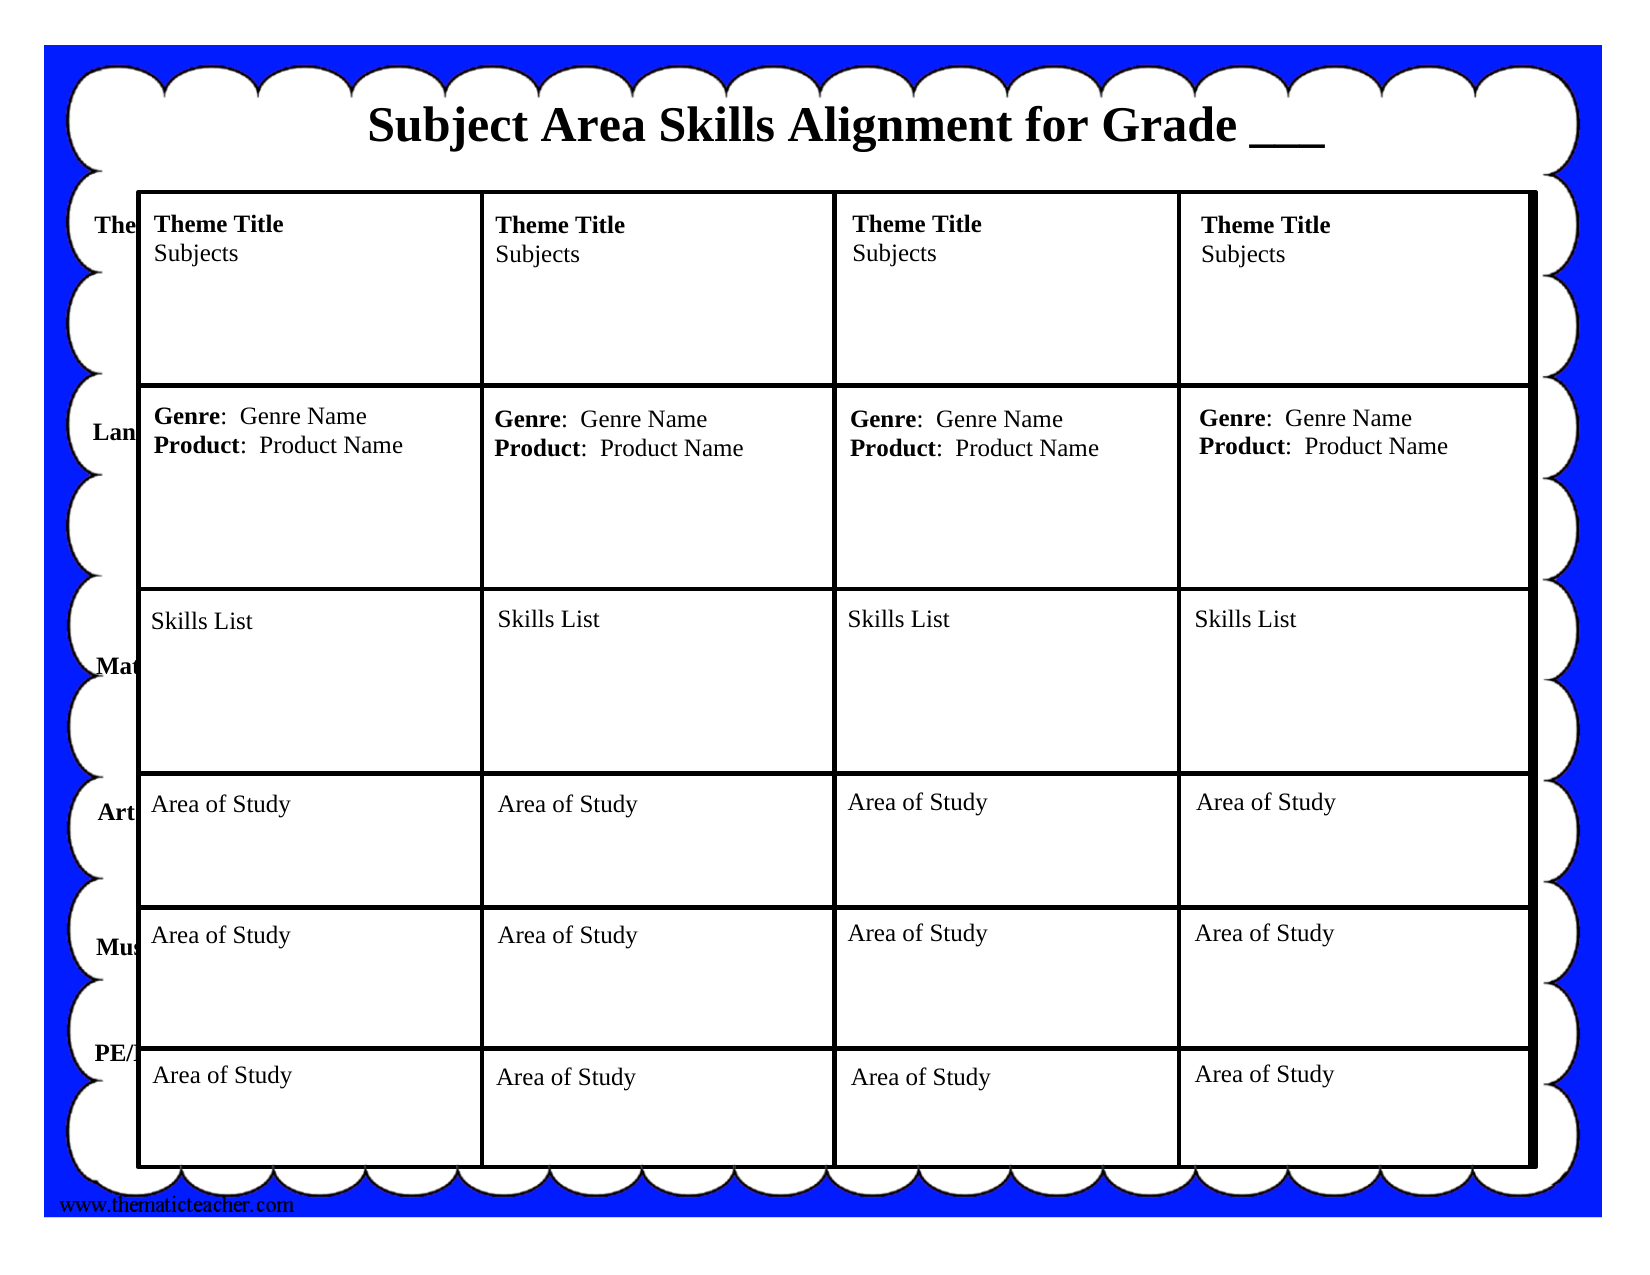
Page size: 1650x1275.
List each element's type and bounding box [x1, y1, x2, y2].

picture [44, 45, 1602, 1227]
